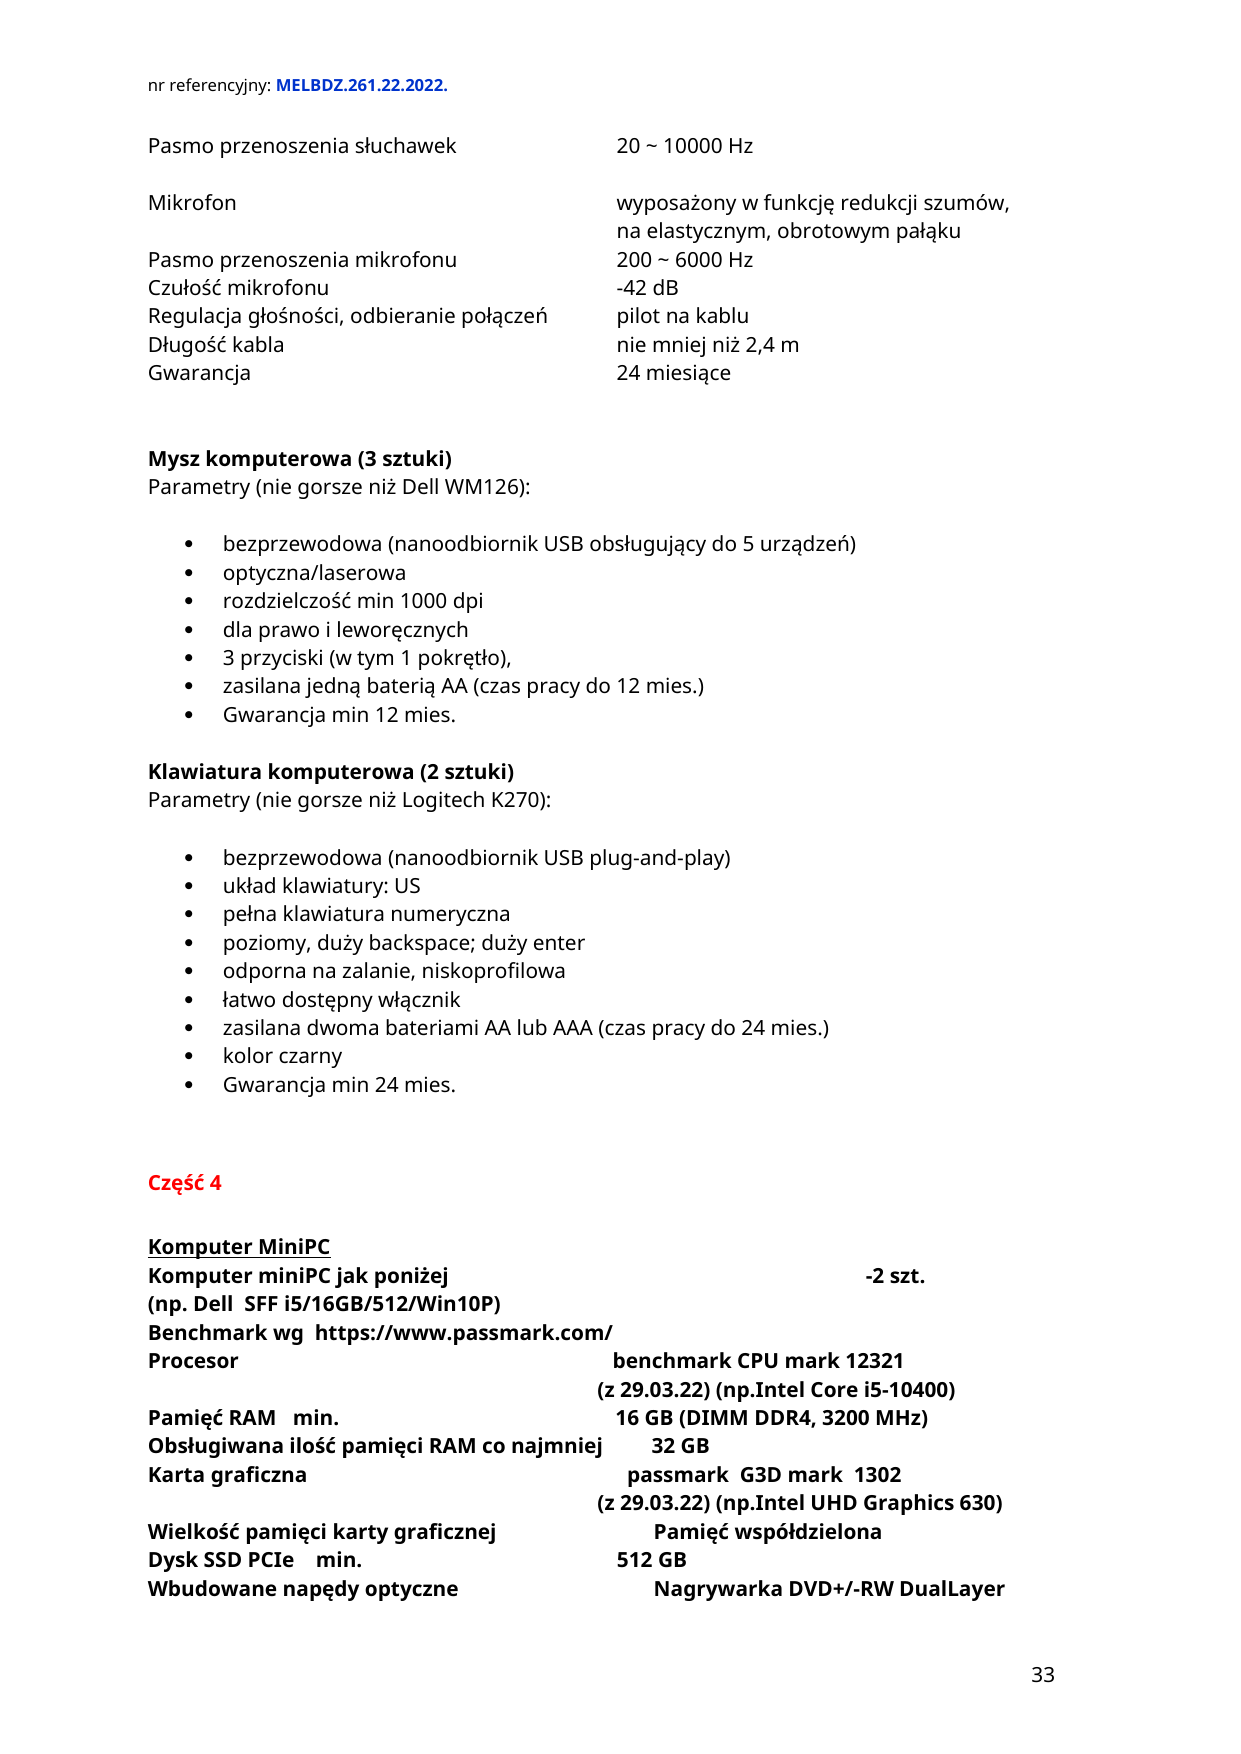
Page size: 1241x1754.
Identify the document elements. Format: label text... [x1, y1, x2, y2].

list pełna klawiatura numeryczna [185, 899, 1092, 928]
text Mikrofon wyposażony w funkcję redukcji szumów, na elastycznym, obrotowym pałąku [148, 188, 1092, 245]
text Komputer miniPC jak poniżej -2 szt. [148, 1261, 1092, 1289]
list dla prawo i leworęcznych [185, 615, 1092, 643]
list kolor czarny [185, 1042, 1092, 1070]
list zasilana dwoma bateriami AA lub AAA (czas pracy do 24 mies.) [185, 1013, 1092, 1042]
list 3 przyciski (w tym 1 pokrętło), [185, 643, 1092, 672]
text Parametry (nie gorsze niż Logitech K270): [148, 785, 1092, 814]
list Gwarancja min 24 mies. [185, 1070, 1092, 1098]
list rozdzielczość min 1000 dpi [185, 586, 1092, 615]
text (z 29.03.22) (np.Intel UHD Graphics 630) [148, 1488, 1092, 1517]
text Czułość mikrofonu -42 dB [148, 273, 1092, 302]
text Wielkość pamięci karty graficznej Pamięć współdzielona [148, 1517, 1092, 1545]
text Procesor benchmark CPU mark 12321 [148, 1346, 1092, 1375]
text Pamięć RAM min. 16 GB (DIMM DDR4, 3200 MHz) [148, 1403, 1092, 1432]
text Długość kabla nie mniej niż 2,4 m [148, 330, 1092, 358]
list bezprzewodowa (nanoodbiornik USB obsługujący do 5 urządzeń) [185, 529, 1092, 558]
list układ klawiatury: US [185, 871, 1092, 899]
text Wbudowane napędy optyczne Nagrywarka DVD+/-RW DualLayer [148, 1574, 1092, 1602]
text Komputer MiniPC [148, 1232, 1092, 1261]
text Regulacja głośności, odbieranie połączeń pilot na kablu [148, 302, 1092, 330]
list łatwo dostępny włącznik [185, 985, 1092, 1013]
text Część 4 [148, 1168, 1092, 1196]
list odporna na zalanie, niskoprofilowa [185, 956, 1092, 985]
text Parametry (nie gorsze niż Dell WM126): [148, 472, 1092, 501]
list poziomy, duży backspace; duży enter [185, 928, 1092, 956]
text Gwarancja 24 miesiące [148, 358, 1092, 387]
text (np. Dell SFF i5/16GB/512/Win10P) [148, 1289, 1092, 1318]
list bezprzewodowa (nanoodbiornik USB plug-and-play) [185, 843, 1092, 871]
text Obsługiwana ilość pamięci RAM co najmniej 32 GB [148, 1432, 1092, 1460]
text Pasmo przenoszenia mikrofonu 200 ~ 6000 Hz [148, 245, 1092, 273]
text Karta graficzna passmark G3D mark 1302 [148, 1460, 1092, 1488]
text Klawiatura komputerowa (2 sztuki) [148, 757, 1092, 785]
list optyczna/laserowa [185, 558, 1092, 586]
text Dysk SSD PCIe min. 512 GB [148, 1545, 1092, 1574]
text Benchmark wg https://www.passmark.com/ [148, 1318, 1092, 1346]
text Pasmo przenoszenia słuchawek 20 ~ 10000 Hz [148, 131, 1092, 188]
list zasilana jedną baterią AA (czas pracy do 12 mies.) [185, 672, 1092, 700]
text (z 29.03.22) (np.Intel Core i5-10400) [148, 1375, 1092, 1403]
text Mysz komputerowa (3 sztuki) [148, 444, 1092, 472]
list Gwarancja min 12 mies. [185, 700, 1092, 728]
